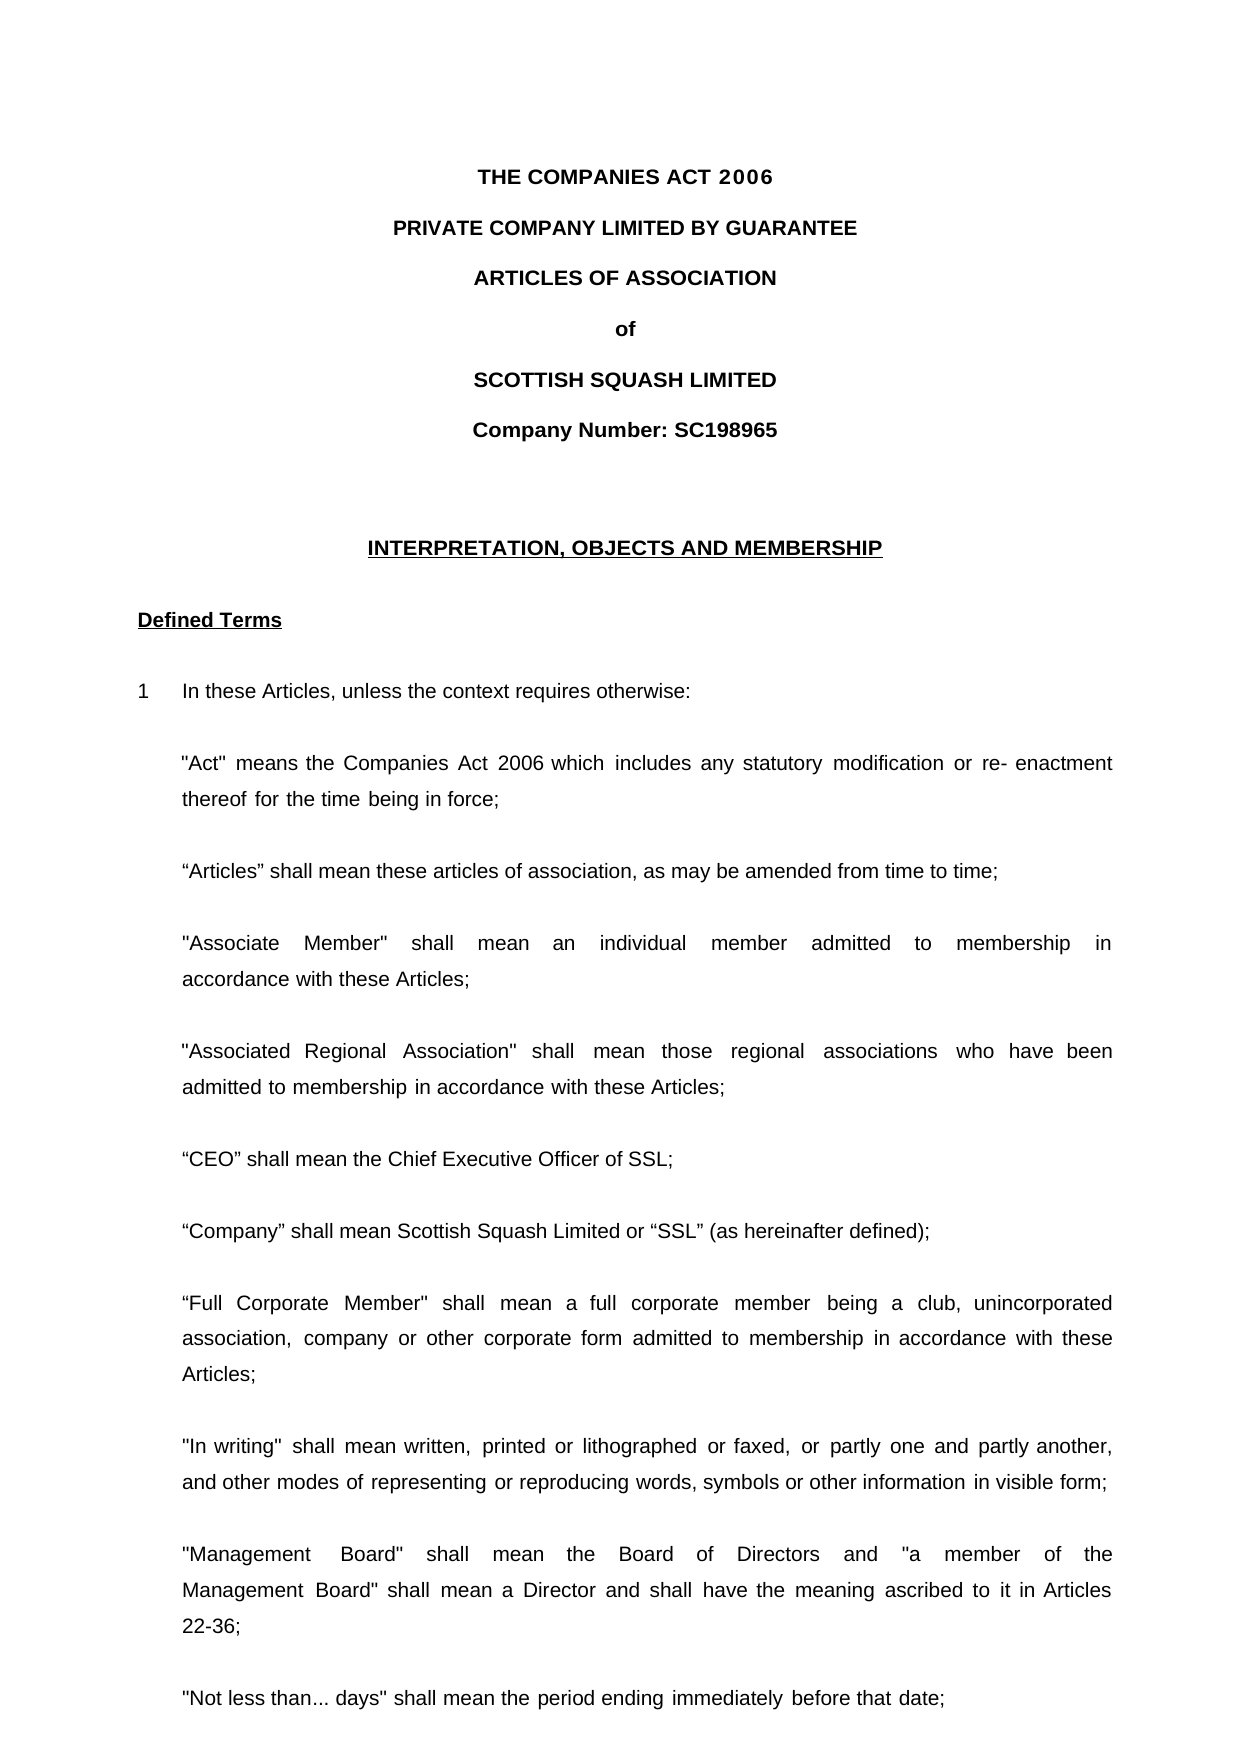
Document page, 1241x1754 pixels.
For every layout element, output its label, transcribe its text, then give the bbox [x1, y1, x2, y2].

text “CEO” shall mean the Chief Executive Officer of SSL; [182, 1147, 1113, 1171]
text "Management Board" shall mean the Board of Directors and "a member of the Management Board" shall mean a Director and shall have the meaning ascribed to it in Articles 22-36; [182, 1542, 1113, 1638]
text "In writing" shall mean written, printed or lithographed or faxed, or partly one and partly another, and other modes of representing or reproducing words, symbols or other information in visible form; [182, 1434, 1113, 1494]
text “Full Corporate Member" shall mean a full corporate member being a club, unincorporated association, company or other corporate form admitted to membership in accordance with these Articles; [182, 1290, 1113, 1386]
text SCOTTISH SQUASH LIMITED [137, 367, 1113, 391]
text "Associate Member" shall mean an individual member admitted to membership in accordance with these Articles; [182, 931, 1113, 991]
text of [137, 317, 1113, 341]
text “Articles” shall mean these articles of association, as may be amended from time to time; [182, 859, 1113, 883]
text "Act" means the Companies Act 2006 which includes any statutory modification or re- enactment thereof for the time being in force; [181, 751, 1113, 811]
text THE COMPANIES ACT 2006 [137, 164, 1113, 188]
list In these Articles, unless the context requires otherwise: [137, 679, 1113, 703]
text INTERPRETATION, OBJECTS AND MEMBERSHIP [137, 536, 1113, 559]
text Defined Terms [137, 607, 1113, 631]
text "Associated Regional Association" shall mean those regional associations who have been admitted to membership in accordance with these Articles; [181, 1039, 1113, 1099]
text PRIVATE COMPANY LIMITED BY GUARANTEE [137, 215, 1113, 239]
text “Company” shall mean Scottish Squash Limited or “SSL” (as hereinafter defined); [182, 1218, 1113, 1242]
text "Not less than... days" shall mean the period ending immediately before that date; [182, 1686, 1113, 1709]
text Company Number: SC198965 [137, 418, 1113, 442]
text ARTICLES OF ASSOCIATION [137, 266, 1113, 290]
